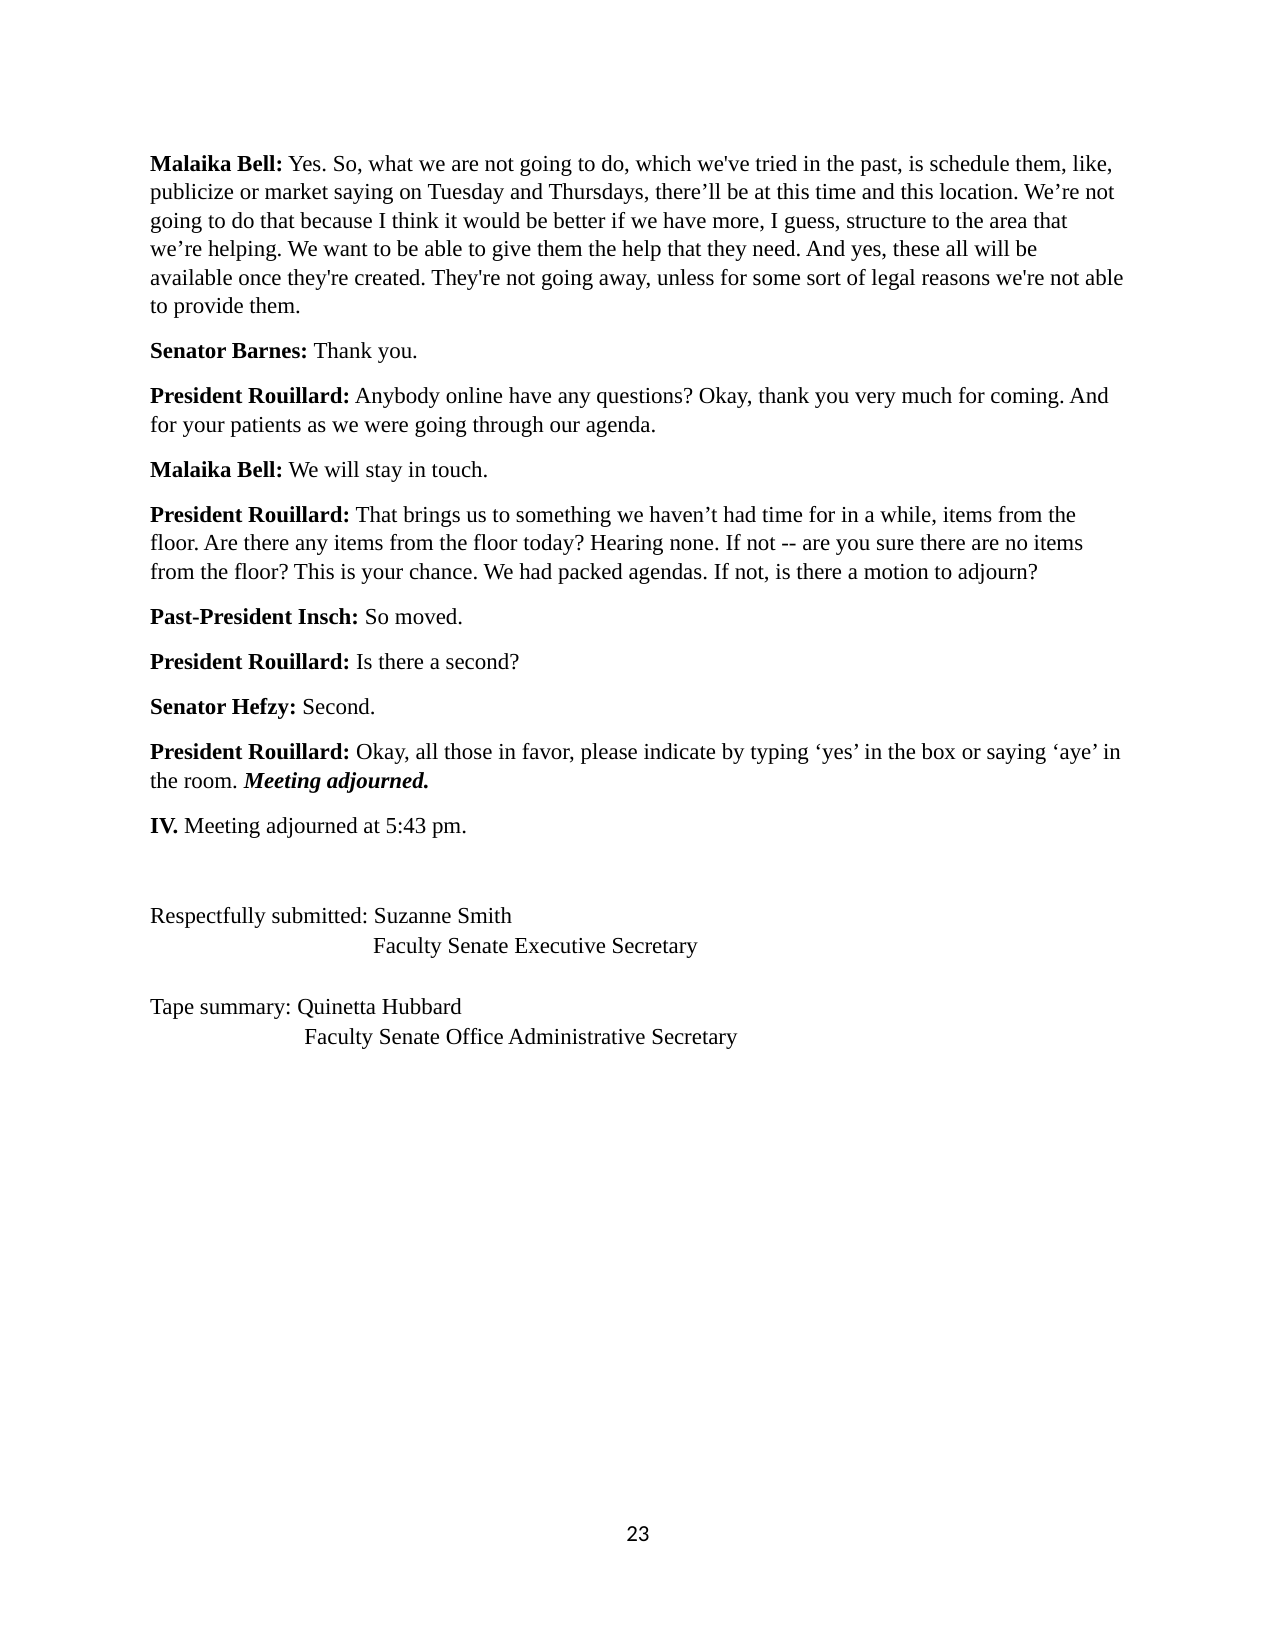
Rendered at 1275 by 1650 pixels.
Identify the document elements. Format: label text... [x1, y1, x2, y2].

text Malaika Bell: Yes. So, what we are not going to do, which we've tried in the past, is schedule them, like, publicize or market saying on Tuesday and Thursdays, there’ll be at this time and this location. We’re not going to do that because I think it would be better if we have more, I guess, structure to the area that we’re helping. We want to be able to give them the help that they need. And yes, these all will be available once they're created. They're not going away, unless for some sort of legal reasons we're not able to provide them. [150, 150, 1125, 318]
text Tape summary: Quinetta Hubbard [150, 993, 1125, 1019]
text Malaika Bell: We will stay in touch. [150, 456, 1125, 482]
text President Rouillard: Anybody online have any questions? Okay, thank you very much for coming. And for your patients as we were going through our agenda. [150, 382, 1125, 437]
text Faculty Senate Office Administrative Secretary [150, 1023, 1125, 1049]
text IV. Meeting adjourned at 5:43 pm. [150, 812, 1125, 838]
text Senator Barnes: Thank you. [150, 337, 1125, 364]
text Respectfully submitted: Suzanne Smith [150, 902, 1125, 928]
text President Rouillard: Is there a second? [150, 648, 1125, 674]
text Senator Hefzy: Second. [150, 693, 1125, 719]
text Faculty Senate Executive Secretary [150, 932, 1125, 959]
text President Rouillard: That brings us to something we haven’t had time for in a while, items from the floor. Are there any items from the floor today? Hearing none. If not -- are you sure there are no items from the floor? This is your chance. We had packed agendas. If not, is there a motion to adjourn? [150, 501, 1125, 584]
text President Rouillard: Okay, all those in favor, please indicate by typing ‘yes’ in the box or saying ‘aye’ in the room. Meeting adjourned. [150, 738, 1125, 793]
text Past-President Insch: So moved. [150, 603, 1125, 629]
